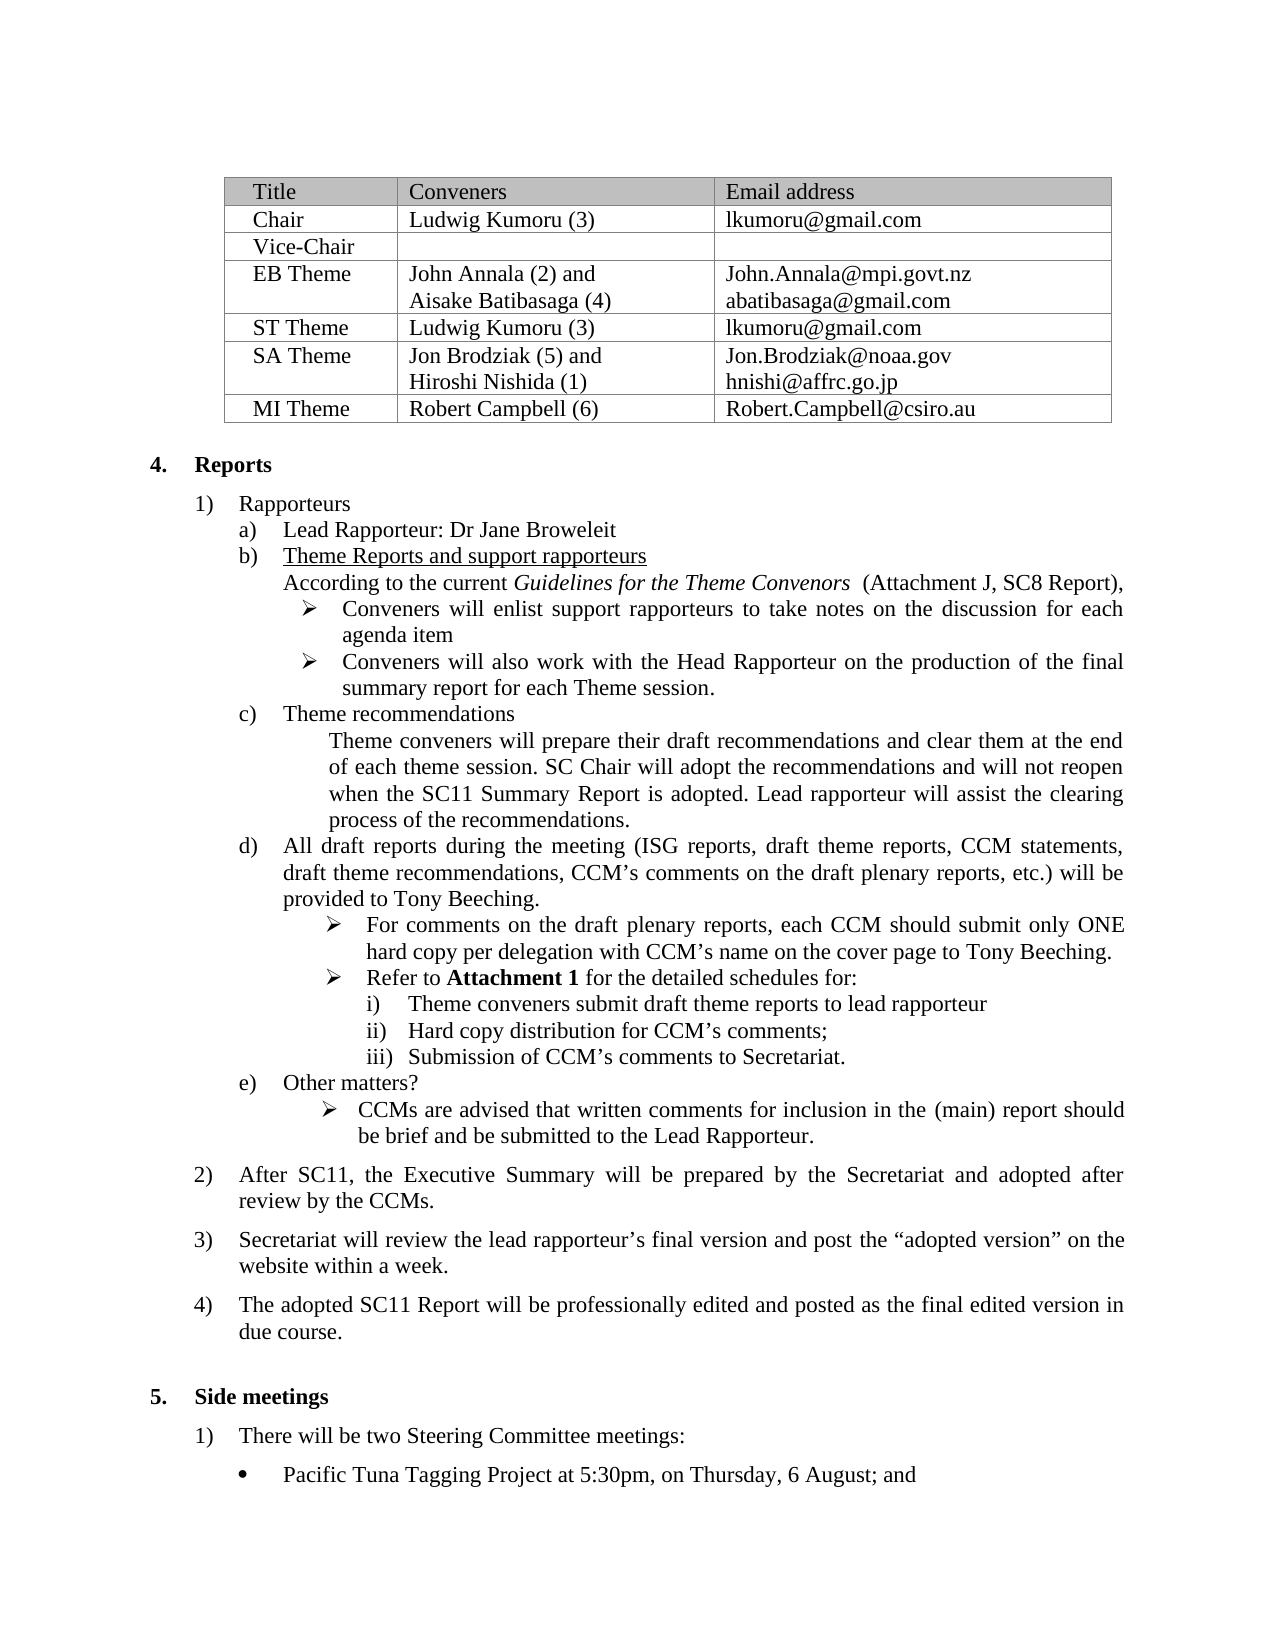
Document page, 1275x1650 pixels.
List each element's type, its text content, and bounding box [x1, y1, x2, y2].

list Pacific Tuna Tagging Project at 5:30pm, on Thursday, 6 August; and [239, 1461, 1125, 1487]
list Theme recommendations [239, 701, 1125, 727]
list CCMs are advised that written comments for inclusion in the (main) report should be brief and be submitted to the Lead Rapporteur. [320, 1096, 1125, 1148]
table_cell John.Annala@mpi.govt.nz abatibasaga@gmail.com [715, 261, 1111, 313]
list Refer to Attachment 1 for the detailed schedules for: [324, 964, 1125, 990]
list Theme Reports and support rapporteurs [239, 542, 1125, 569]
table_cell Robert.Campbell@csiro.au [715, 395, 1111, 422]
table_header Conveners [398, 178, 714, 205]
list Conveners will enlist support rapporteurs to take notes on the discussion for each agenda item [300, 595, 1125, 648]
list For comments on the draft plenary reports, each CCM should submit only ONE hard copy per delegation with CCM’s name on the cover page to Tony Beeching. [324, 911, 1125, 964]
list Secretariat will review the lead rapporteur’s final version and post the “adopted version” on the website within a week. [194, 1226, 1125, 1279]
table_cell Robert Campbell (6) [398, 395, 714, 422]
list Side meetings [150, 1383, 1125, 1409]
table_cell EB Theme [225, 261, 397, 313]
list All draft reports during the meeting (ISG reports, draft theme reports, CCM statements, draft theme recommendations, CCM’s comments on the draft plenary reports, etc.) will be provided to Tony Beeching. [239, 832, 1125, 911]
table_header Title [225, 178, 397, 205]
list According to the current Guidelines for the Theme Convenors (Attachment J, SC8 Report), [283, 569, 1125, 595]
list Theme conveners will prepare their draft recommendations and clear them at the end of each theme session. SC Chair will adopt the recommendations and will not reopen when the SC11 Summary Report is adopted. Lead rapporteur will assist the clearing process of the recommendations. [329, 727, 1125, 832]
list Hard copy distribution for CCM’s comments; [366, 1017, 1125, 1043]
list There will be two Steering Committee meetings: [194, 1422, 1125, 1448]
table_cell ST Theme [225, 314, 397, 341]
table_cell Chair [225, 206, 397, 232]
table_cell MI Theme [225, 395, 397, 422]
table_cell John Annala (2) and Aisake Batibasaga (4) [398, 261, 714, 313]
list Lead Rapporteur: Dr Jane Broweleit [239, 516, 1125, 542]
list Submission of CCM’s comments to Secretariat. [366, 1043, 1125, 1069]
list Conveners will also work with the Head Rapporteur on the production of the final summary report for each Theme session. [300, 648, 1125, 701]
list Theme conveners submit draft theme reports to lead rapporteur [366, 990, 1125, 1017]
list Reports [150, 451, 1125, 477]
table_cell Ludwig Kumoru (3) [398, 314, 714, 341]
table_header Email address [715, 178, 1111, 205]
table_cell Jon Brodziak (5) and Hiroshi Nishida (1) [398, 342, 714, 394]
table_cell Vice-Chair [225, 233, 397, 259]
list After SC11, the Executive Summary will be prepared by the Secretariat and adopted after review by the CCMs. [194, 1161, 1125, 1214]
table_cell lkumoru@gmail.com [715, 314, 1111, 341]
list Rapporteurs [194, 490, 1125, 516]
table_cell lkumoru@gmail.com [715, 206, 1111, 232]
table_cell Ludwig Kumoru (3) [398, 206, 714, 232]
list Other matters? [239, 1069, 1125, 1096]
table_cell SA Theme [225, 342, 397, 394]
table_cell [398, 233, 714, 259]
table_cell Jon.Brodziak@noaa.gov hnishi@affrc.go.jp [715, 342, 1111, 394]
list The adopted SC11 Report will be professionally edited and posted as the final edited version in due course. [193, 1291, 1125, 1344]
table_cell [715, 233, 1111, 259]
